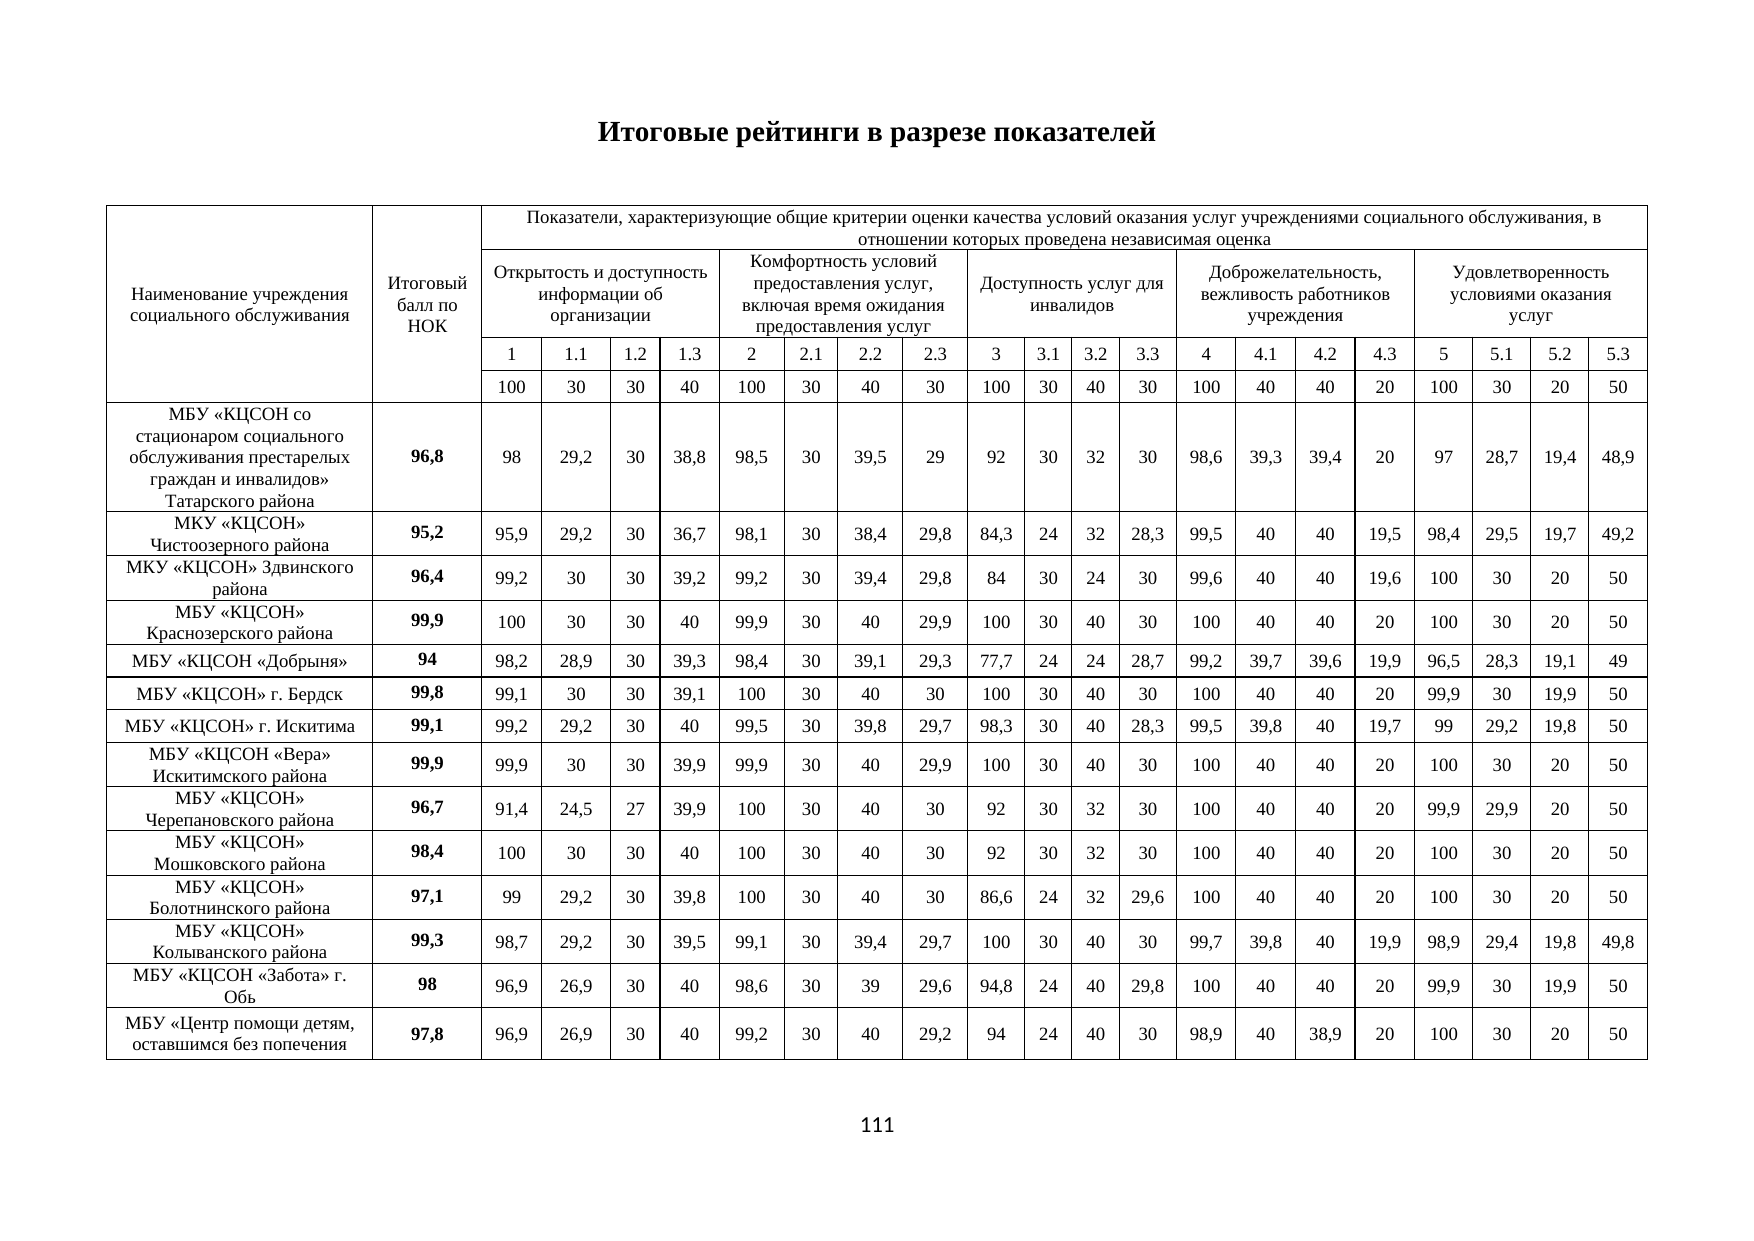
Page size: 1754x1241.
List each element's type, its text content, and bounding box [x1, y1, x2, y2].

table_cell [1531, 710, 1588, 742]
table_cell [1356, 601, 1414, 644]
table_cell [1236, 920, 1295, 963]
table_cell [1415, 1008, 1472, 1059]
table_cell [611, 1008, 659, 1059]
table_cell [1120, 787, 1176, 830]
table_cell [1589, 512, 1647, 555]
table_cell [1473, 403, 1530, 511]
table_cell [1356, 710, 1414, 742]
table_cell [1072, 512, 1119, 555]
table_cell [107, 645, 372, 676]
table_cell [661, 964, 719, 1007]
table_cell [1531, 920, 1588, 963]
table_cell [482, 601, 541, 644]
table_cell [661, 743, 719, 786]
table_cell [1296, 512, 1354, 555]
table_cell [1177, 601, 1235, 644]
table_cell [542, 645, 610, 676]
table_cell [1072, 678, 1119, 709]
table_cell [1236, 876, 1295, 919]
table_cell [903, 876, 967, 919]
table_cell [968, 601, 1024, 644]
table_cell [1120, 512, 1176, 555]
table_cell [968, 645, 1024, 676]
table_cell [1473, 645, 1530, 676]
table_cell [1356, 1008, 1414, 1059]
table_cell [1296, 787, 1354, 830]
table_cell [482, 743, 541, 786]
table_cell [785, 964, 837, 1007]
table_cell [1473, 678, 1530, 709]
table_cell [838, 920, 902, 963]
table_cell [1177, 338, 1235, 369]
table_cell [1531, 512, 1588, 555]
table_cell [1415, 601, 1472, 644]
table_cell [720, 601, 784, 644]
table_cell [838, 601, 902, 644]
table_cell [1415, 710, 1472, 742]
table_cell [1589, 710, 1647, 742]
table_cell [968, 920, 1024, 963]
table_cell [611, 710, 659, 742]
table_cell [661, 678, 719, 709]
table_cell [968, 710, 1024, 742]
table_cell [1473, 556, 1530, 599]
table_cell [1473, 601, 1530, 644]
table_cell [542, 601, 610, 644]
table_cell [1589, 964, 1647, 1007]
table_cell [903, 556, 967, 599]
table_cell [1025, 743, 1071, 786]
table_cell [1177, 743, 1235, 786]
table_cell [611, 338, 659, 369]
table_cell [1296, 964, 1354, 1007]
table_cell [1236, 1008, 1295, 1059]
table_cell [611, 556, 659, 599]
subtitle Итоговые рейтинги в разрезе показателей [118, 114, 1636, 147]
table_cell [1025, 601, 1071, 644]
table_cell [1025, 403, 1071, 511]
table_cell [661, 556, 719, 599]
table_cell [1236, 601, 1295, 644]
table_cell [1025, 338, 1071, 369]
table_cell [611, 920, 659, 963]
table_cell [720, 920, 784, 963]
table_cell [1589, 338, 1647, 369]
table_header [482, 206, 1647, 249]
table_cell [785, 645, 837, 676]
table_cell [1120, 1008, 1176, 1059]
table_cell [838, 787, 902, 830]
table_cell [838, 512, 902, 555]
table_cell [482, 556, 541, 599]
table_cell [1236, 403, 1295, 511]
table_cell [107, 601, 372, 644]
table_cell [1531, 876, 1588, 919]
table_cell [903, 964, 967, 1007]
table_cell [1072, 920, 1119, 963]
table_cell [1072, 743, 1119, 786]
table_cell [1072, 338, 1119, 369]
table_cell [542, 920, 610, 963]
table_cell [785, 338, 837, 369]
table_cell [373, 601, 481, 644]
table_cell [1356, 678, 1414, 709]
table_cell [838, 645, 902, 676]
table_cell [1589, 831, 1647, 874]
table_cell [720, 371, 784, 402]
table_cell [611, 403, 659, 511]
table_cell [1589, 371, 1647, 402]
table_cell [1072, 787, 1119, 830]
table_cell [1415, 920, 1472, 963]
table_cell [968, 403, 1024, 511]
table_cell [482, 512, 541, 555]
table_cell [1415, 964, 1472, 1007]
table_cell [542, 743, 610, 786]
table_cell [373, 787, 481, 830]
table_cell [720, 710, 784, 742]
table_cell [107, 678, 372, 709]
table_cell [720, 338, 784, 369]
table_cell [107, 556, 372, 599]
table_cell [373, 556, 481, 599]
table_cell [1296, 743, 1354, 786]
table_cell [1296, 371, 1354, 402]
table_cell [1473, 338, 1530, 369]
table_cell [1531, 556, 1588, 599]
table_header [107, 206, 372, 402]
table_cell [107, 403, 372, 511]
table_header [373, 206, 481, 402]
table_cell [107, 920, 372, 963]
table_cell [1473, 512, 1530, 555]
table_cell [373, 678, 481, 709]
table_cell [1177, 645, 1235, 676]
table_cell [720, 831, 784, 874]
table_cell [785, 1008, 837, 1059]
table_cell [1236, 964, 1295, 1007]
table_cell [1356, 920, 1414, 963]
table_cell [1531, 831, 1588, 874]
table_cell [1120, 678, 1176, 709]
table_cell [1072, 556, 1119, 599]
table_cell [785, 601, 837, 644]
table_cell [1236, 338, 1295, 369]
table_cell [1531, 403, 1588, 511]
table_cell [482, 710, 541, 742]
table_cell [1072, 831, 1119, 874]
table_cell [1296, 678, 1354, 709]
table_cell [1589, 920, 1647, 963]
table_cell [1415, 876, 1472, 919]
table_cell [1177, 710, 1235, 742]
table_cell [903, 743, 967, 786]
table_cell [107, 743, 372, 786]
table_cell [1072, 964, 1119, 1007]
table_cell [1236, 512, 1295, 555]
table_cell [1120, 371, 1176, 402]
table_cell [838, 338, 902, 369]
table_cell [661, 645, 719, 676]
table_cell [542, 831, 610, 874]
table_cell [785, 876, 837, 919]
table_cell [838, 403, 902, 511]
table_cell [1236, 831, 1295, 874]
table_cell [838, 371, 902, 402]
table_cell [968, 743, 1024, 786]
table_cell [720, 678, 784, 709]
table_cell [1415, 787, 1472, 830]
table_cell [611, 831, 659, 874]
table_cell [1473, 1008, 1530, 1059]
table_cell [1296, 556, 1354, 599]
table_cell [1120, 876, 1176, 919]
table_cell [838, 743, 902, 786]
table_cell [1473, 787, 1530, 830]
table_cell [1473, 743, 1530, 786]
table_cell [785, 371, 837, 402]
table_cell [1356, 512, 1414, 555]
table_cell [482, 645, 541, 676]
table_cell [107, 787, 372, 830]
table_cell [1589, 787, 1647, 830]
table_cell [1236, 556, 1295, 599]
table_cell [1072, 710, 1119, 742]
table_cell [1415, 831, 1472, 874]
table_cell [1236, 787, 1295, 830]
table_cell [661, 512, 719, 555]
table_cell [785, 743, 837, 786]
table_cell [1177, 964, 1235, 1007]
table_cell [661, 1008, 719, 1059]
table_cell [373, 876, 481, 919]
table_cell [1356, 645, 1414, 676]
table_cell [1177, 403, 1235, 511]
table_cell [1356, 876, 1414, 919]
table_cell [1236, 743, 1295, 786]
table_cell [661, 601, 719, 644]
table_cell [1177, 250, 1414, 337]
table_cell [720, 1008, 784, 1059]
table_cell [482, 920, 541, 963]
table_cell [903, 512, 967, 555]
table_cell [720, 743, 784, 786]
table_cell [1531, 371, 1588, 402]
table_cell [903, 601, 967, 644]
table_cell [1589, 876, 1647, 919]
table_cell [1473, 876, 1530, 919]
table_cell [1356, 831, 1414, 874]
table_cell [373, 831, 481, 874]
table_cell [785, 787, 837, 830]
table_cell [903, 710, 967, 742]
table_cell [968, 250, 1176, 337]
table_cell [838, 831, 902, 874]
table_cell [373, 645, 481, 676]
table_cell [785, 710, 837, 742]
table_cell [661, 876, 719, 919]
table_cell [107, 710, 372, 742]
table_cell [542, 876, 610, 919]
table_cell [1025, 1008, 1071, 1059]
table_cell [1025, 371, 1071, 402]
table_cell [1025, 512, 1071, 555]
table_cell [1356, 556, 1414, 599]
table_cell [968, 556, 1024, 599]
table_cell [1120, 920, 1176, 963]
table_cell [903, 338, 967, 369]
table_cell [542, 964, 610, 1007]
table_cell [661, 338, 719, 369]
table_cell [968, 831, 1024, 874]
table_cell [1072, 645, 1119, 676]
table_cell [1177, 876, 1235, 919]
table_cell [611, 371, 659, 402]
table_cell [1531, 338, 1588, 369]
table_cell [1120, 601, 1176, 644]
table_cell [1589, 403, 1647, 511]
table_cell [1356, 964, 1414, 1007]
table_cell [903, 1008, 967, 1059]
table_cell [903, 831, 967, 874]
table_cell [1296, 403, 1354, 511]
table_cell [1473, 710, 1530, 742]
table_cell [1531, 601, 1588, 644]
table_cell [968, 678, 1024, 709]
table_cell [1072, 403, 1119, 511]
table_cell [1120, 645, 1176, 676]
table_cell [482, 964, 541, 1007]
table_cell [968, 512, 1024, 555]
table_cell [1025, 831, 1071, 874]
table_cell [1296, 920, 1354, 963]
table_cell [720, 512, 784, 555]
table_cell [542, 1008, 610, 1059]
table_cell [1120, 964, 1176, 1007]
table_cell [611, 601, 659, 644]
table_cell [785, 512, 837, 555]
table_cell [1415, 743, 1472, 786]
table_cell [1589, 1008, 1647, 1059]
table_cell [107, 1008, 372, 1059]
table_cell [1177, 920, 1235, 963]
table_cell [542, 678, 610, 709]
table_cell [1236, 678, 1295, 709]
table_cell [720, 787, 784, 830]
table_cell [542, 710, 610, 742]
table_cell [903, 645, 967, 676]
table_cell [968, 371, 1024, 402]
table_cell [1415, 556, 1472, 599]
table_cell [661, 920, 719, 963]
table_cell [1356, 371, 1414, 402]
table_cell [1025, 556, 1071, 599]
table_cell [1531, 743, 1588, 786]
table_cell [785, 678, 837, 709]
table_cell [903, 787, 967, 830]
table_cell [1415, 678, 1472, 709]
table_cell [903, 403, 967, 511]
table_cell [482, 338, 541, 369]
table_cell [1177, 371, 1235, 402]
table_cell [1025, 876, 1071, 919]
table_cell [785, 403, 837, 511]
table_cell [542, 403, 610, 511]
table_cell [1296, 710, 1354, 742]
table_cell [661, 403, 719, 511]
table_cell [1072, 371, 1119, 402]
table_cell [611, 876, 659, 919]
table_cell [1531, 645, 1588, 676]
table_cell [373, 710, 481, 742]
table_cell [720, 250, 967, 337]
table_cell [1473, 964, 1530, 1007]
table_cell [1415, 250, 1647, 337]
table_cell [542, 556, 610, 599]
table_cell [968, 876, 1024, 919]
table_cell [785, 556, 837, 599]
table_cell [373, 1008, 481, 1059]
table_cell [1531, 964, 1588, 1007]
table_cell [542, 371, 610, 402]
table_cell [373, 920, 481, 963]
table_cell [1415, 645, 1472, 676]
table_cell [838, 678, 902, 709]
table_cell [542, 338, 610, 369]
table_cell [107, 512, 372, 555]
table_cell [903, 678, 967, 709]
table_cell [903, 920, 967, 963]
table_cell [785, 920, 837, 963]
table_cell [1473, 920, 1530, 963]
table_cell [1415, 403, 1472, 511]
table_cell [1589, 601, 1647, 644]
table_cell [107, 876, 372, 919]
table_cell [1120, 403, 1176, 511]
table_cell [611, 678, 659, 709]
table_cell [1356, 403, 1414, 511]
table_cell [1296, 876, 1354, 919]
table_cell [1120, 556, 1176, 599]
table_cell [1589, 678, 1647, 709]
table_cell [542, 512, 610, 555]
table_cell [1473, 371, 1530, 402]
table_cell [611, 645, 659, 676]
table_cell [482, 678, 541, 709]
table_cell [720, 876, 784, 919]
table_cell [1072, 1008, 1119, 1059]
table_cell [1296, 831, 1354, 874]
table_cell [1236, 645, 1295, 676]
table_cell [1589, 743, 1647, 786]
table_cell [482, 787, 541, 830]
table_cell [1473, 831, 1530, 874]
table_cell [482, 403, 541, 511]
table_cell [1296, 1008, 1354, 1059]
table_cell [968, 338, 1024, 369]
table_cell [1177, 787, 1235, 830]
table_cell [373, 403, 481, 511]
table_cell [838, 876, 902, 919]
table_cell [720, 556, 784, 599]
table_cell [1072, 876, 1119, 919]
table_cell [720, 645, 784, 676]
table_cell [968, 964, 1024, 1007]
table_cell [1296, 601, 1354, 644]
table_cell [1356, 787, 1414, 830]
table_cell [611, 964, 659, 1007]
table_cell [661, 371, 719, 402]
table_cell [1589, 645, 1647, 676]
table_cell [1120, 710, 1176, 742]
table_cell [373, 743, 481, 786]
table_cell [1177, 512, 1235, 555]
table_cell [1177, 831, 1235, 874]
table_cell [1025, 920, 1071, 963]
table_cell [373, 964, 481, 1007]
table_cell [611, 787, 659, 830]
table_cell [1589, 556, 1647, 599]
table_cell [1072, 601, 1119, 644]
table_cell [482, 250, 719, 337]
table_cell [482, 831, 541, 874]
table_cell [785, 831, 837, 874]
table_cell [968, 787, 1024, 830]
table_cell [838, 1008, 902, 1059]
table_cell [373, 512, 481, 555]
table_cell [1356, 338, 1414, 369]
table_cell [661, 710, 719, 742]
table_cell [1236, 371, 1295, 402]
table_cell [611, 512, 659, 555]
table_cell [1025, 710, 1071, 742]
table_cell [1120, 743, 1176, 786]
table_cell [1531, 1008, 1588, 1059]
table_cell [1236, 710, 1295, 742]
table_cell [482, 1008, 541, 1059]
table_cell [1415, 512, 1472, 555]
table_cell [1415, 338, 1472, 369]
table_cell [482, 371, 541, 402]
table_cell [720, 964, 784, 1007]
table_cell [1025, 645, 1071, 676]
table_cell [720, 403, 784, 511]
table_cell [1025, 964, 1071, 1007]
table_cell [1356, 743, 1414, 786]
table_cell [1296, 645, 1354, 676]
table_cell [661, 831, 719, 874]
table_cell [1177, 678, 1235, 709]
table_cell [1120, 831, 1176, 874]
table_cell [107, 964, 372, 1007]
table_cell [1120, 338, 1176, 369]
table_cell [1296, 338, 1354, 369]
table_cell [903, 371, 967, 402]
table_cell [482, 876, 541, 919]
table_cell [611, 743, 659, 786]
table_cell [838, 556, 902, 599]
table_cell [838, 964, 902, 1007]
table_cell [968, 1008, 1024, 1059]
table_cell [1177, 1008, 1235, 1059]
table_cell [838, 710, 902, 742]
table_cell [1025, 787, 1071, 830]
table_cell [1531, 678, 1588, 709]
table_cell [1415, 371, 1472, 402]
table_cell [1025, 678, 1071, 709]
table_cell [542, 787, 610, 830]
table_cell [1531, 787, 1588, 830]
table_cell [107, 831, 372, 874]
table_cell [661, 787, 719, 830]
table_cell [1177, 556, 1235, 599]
